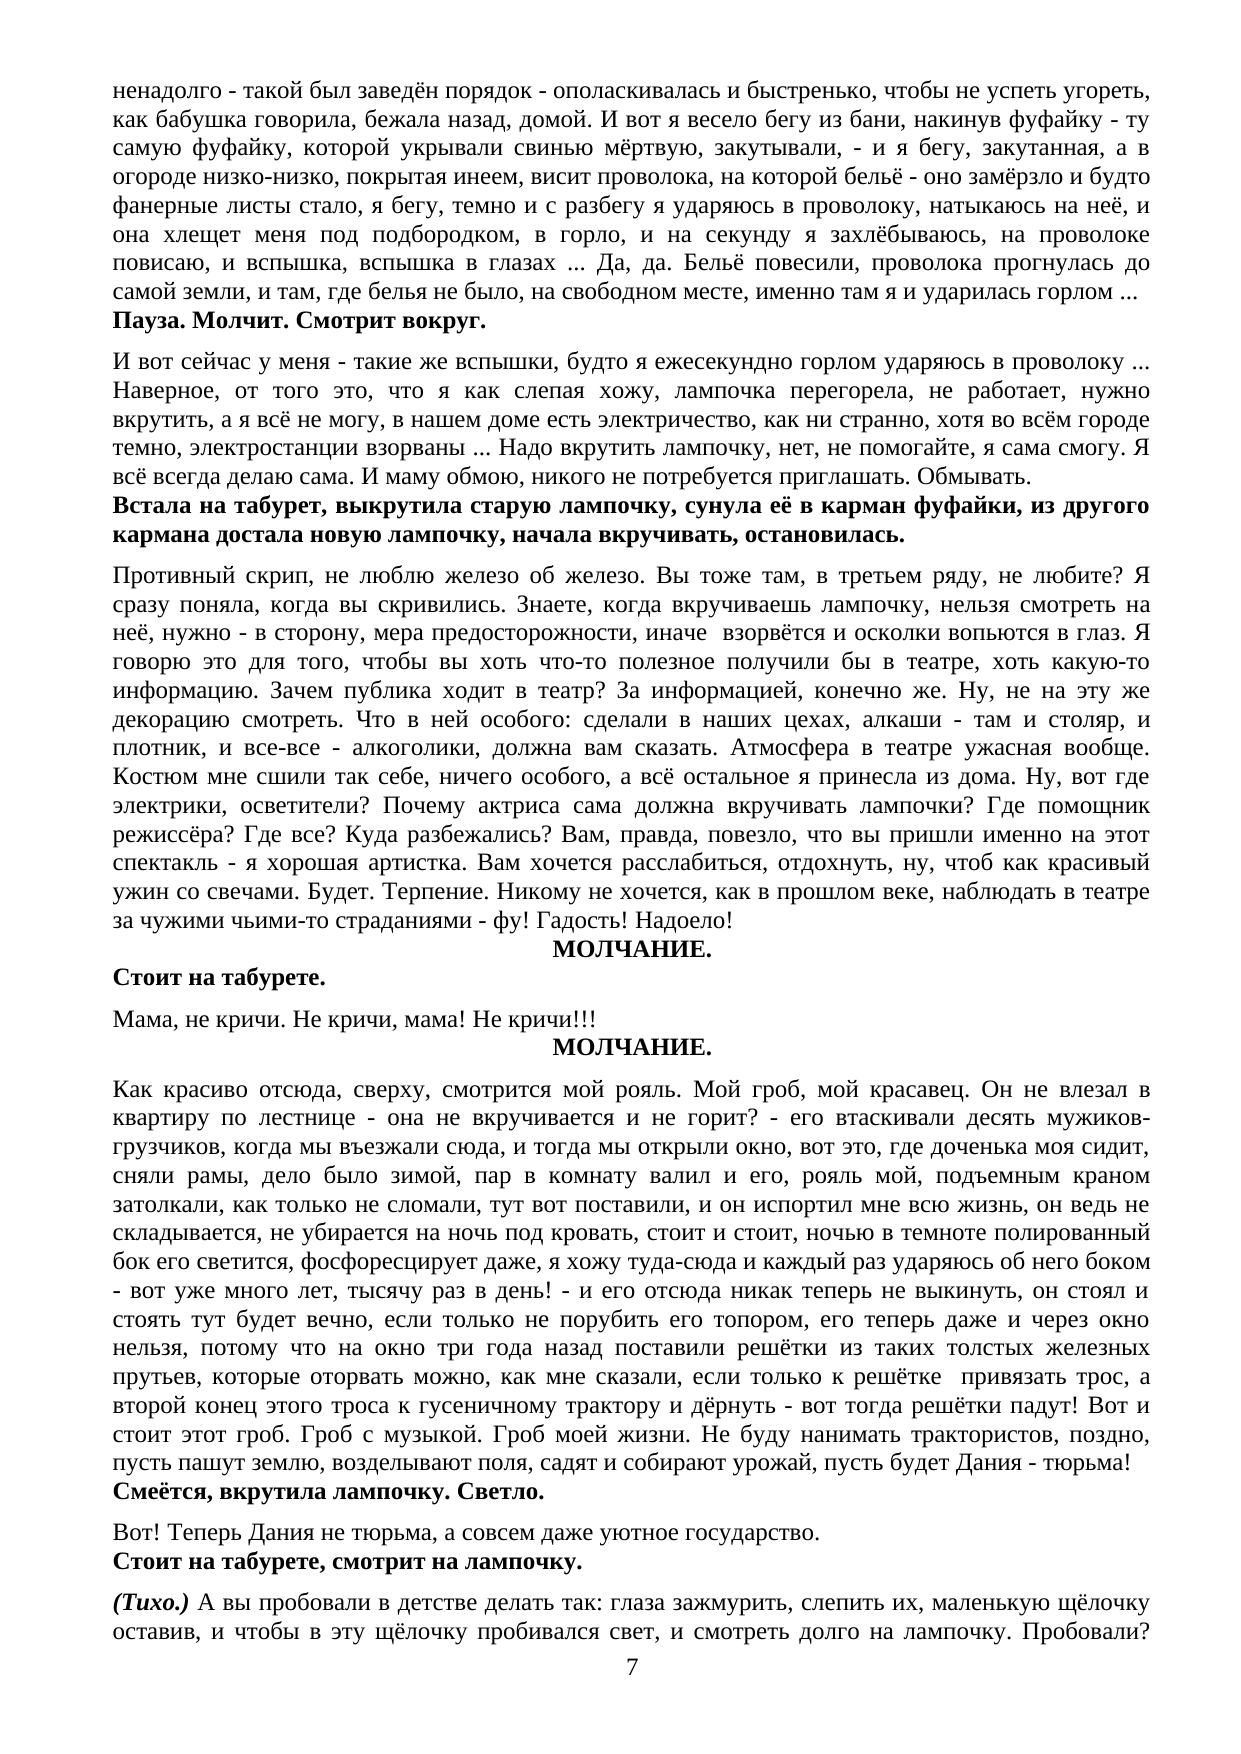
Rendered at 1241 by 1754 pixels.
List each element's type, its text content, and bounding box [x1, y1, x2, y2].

text МОЛЧАНИЕ. [112, 1032, 1152, 1061]
text Стоит на табурете, смотрит на лампочку. [112, 1546, 1152, 1575]
text Противный скрип, не люблю железо об железо. Вы тоже там, в третьем ряду, не любите? Я сразу поняла, когда вы скривились. Знаете, когда вкручиваешь лампочку, нельзя смотреть на неё, нужно - в сторону, мера предосторожности, иначе взорвётся и осколки вопьются в глаз. Я говорю это для того, чтобы вы хоть что-то полезное получили бы в театре, хоть какую-то информацию. Зачем публика ходит в театр? За информацией, конечно же. Ну, не на эту же декорацию смотреть. Что в ней особого: сделали в наших цехах, алкаши - там и столяр, и плотник, и все-все - алкоголики, должна вам сказать. Атмосфера в театре ужасная вообще. Костюм мне сшили так себе, ничего особого, а всё остальное я принесла из дома. Ну, вот где электрики, осветители? Почему актриса сама должна вкручивать лампочки? Где помощник режиссёра? Где все? Куда разбежались? Вам, правда, повезло, что вы пришли именно на этот спектакль - я хорошая артистка. Вам хочется расслабиться, отдохнуть, ну, чтоб как красивый ужин со свечами. Будет. Терпение. Никому не хочется, как в прошлом веке, наблюдать в театре за чужими чьими-то страданиями - фу! Гадость! Надоело! [112, 560, 1152, 934]
text Смеётся, вкрутила лампочку. Светло. [112, 1476, 1152, 1505]
text Мама, не кричи. Не кричи, мама! Не кричи!!! [112, 1004, 1152, 1032]
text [112, 75, 1152, 305]
text И вот сейчас у меня - такие же вспышки, будто я ежесекундно горлом ударяюсь в проволоку ... Наверное, от того это, что я как слепая хожу, лампочка перегорела, не работает, нужно вкрутить, а я всё не могу, в нашем доме есть электричество, как ни странно, хотя во всём городе темно, электростанции взорваны ... Надо вкрутить лампочку, нет, не помогайте, я сама смогу. Я всё всегда делаю сама. И маму обмою, никого не потребуется приглашать. Обмывать. [112, 346, 1152, 490]
text Стоит на табурете. [112, 962, 1152, 991]
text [112, 1587, 1152, 1645]
text МОЛЧАНИЕ. [112, 934, 1152, 962]
text Пауза. Молчит. Смотрит вокруг. [112, 305, 1152, 334]
text Как красиво отсюда, сверху, смотрится мой рояль. Мой гроб, мой красавец. Он не влезал в квартиру по лестнице - она не вкручивается и не горит? - его втаскивали десять мужиков-грузчиков, когда мы въезжали сюда, и тогда мы открыли окно, вот это, где доченька моя сидит, сняли рамы, дело было зимой, пар в комнату валил и его, рояль мой, подъемным краном затолкали, как только не сломали, тут вот поставили, и он испортил мне всю жизнь, он ведь не складывается, не убирается на ночь под кровать, стоит и стоит, ночью в темноте полированный бок его светится, фосфоресцирует даже, я хожу туда-сюда и каждый раз ударяюсь об него боком - вот уже много лет, тысячу раз в день! - и его отсюда никак теперь не выкинуть, он стоял и стоять тут будет вечно, если только не порубить его топором, его теперь даже и через окно нельзя, потому что на окно три года назад поставили решётки из таких толстых железных прутьев, которые оторвать можно, как мне сказали, если только к решётке привязать трос, а второй конец этого троса к гусеничному трактору и дёрнуть - вот тогда решётки падут! Вот и стоит этот гроб. Гроб с музыкой. Гроб моей жизни. Не буду нанимать трактористов, поздно, пусть пашут землю, возделывают поля, садят и собирают урожай, пусть будет Дания - тюрьма! [112, 1074, 1152, 1476]
text Встала на табурет, выкрутила старую лампочку, сунула её в карман фуфайки, из другого кармана достала новую лампочку, начала вкручивать, остановилась. [112, 490, 1152, 547]
text Вот! Теперь Дания не тюрьма, а совсем даже уютное государство. [112, 1517, 1152, 1546]
